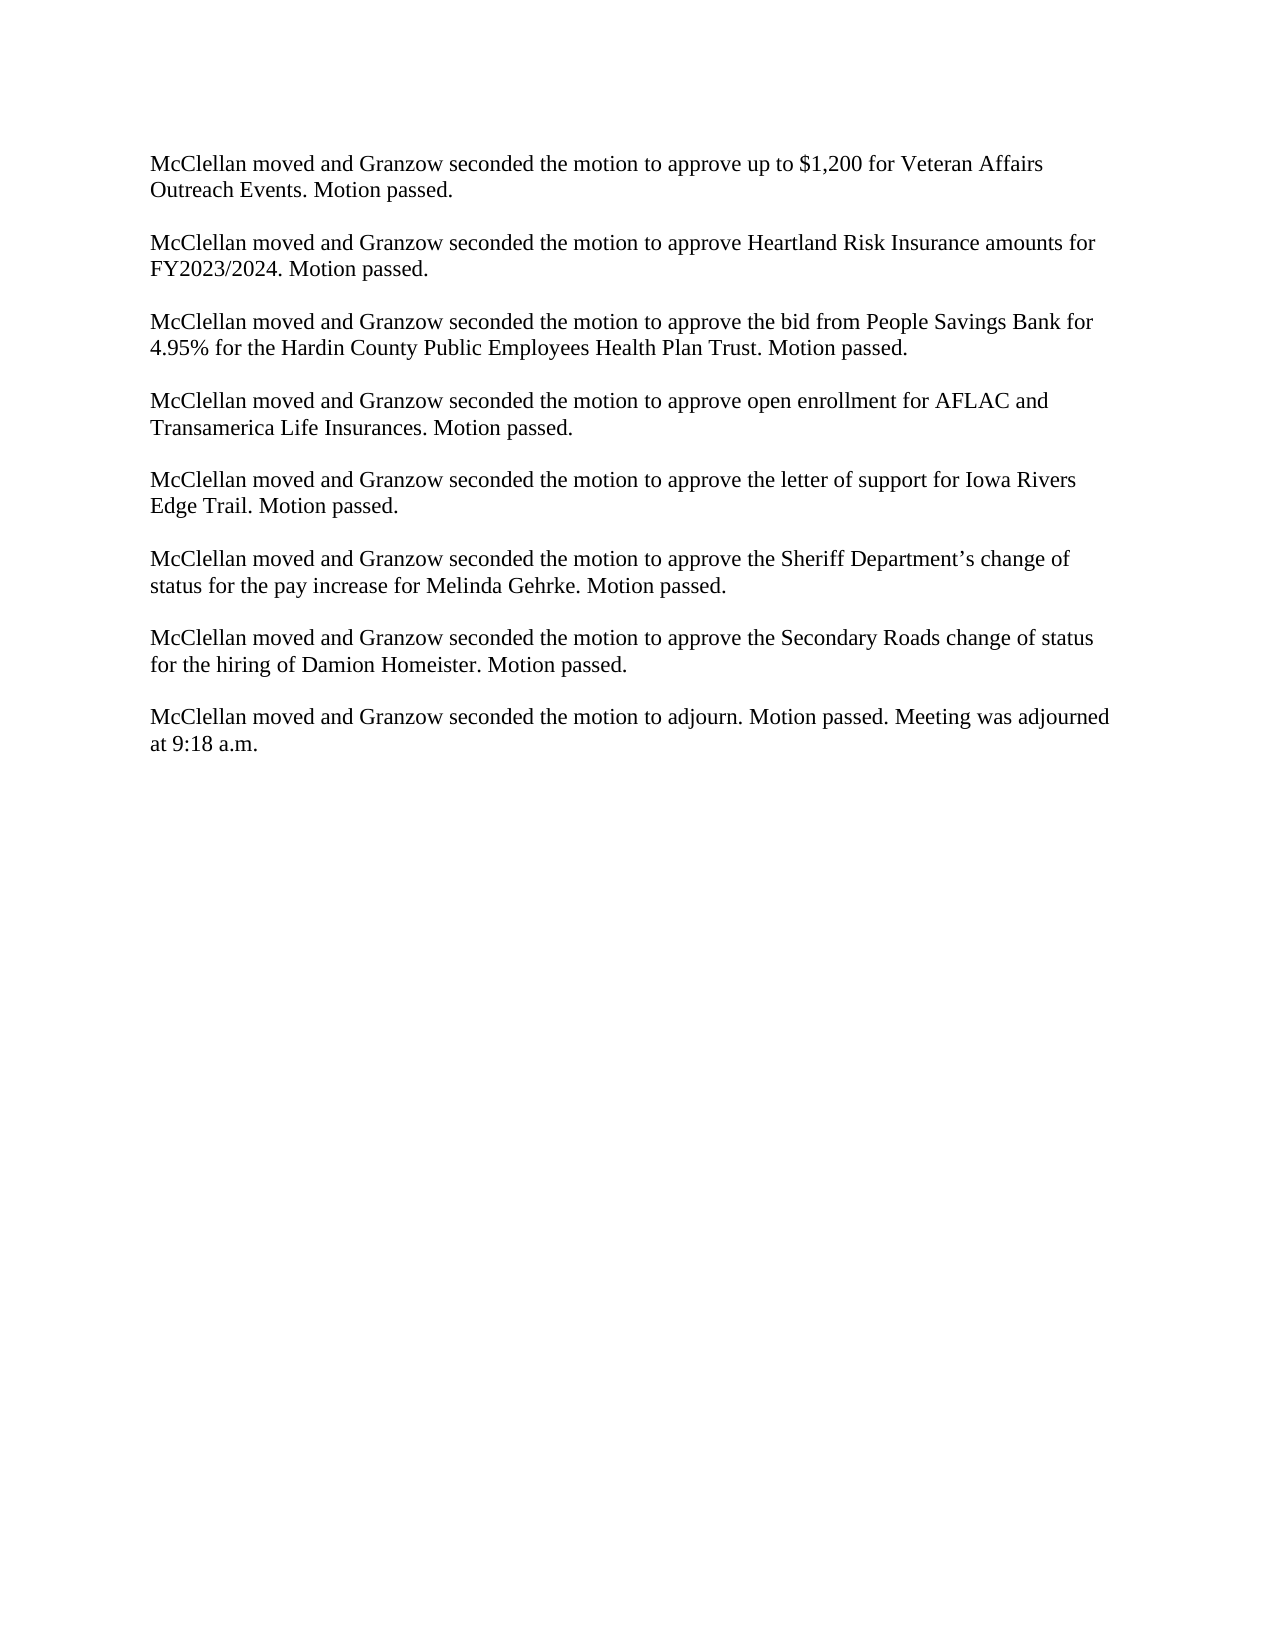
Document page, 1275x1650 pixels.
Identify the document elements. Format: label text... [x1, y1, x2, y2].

text McClellan moved and Granzow seconded the motion to approve open enrollment for AFLAC and Transamerica Life Insurances. Motion passed. [150, 387, 1125, 440]
text McClellan moved and Granzow seconded the motion to approve the Secondary Roads change of status for the hiring of Damion Homeister. Motion passed. [150, 624, 1125, 677]
text McClellan moved and Granzow seconded the motion to adjourn. Motion passed. Meeting was adjourned at 9:18 a.m. [150, 703, 1125, 756]
text McClellan moved and Granzow seconded the motion to approve Heartland Risk Insurance amounts for FY2023/2024. Motion passed. [150, 229, 1125, 282]
text McClellan moved and Granzow seconded the motion to approve the letter of support for Iowa Rivers Edge Trail. Motion passed. [150, 466, 1125, 519]
text McClellan moved and Granzow seconded the motion to approve the Sheriff Department’s change of status for the pay increase for Melinda Gehrke. Motion passed. [150, 545, 1125, 598]
text McClellan moved and Granzow seconded the motion to approve up to $1,200 for Veteran Affairs Outreach Events. Motion passed. [150, 150, 1125, 203]
text McClellan moved and Granzow seconded the motion to approve the bid from People Savings Bank for 4.95% for the Hardin County Public Employees Health Plan Trust. Motion passed. [150, 308, 1125, 361]
